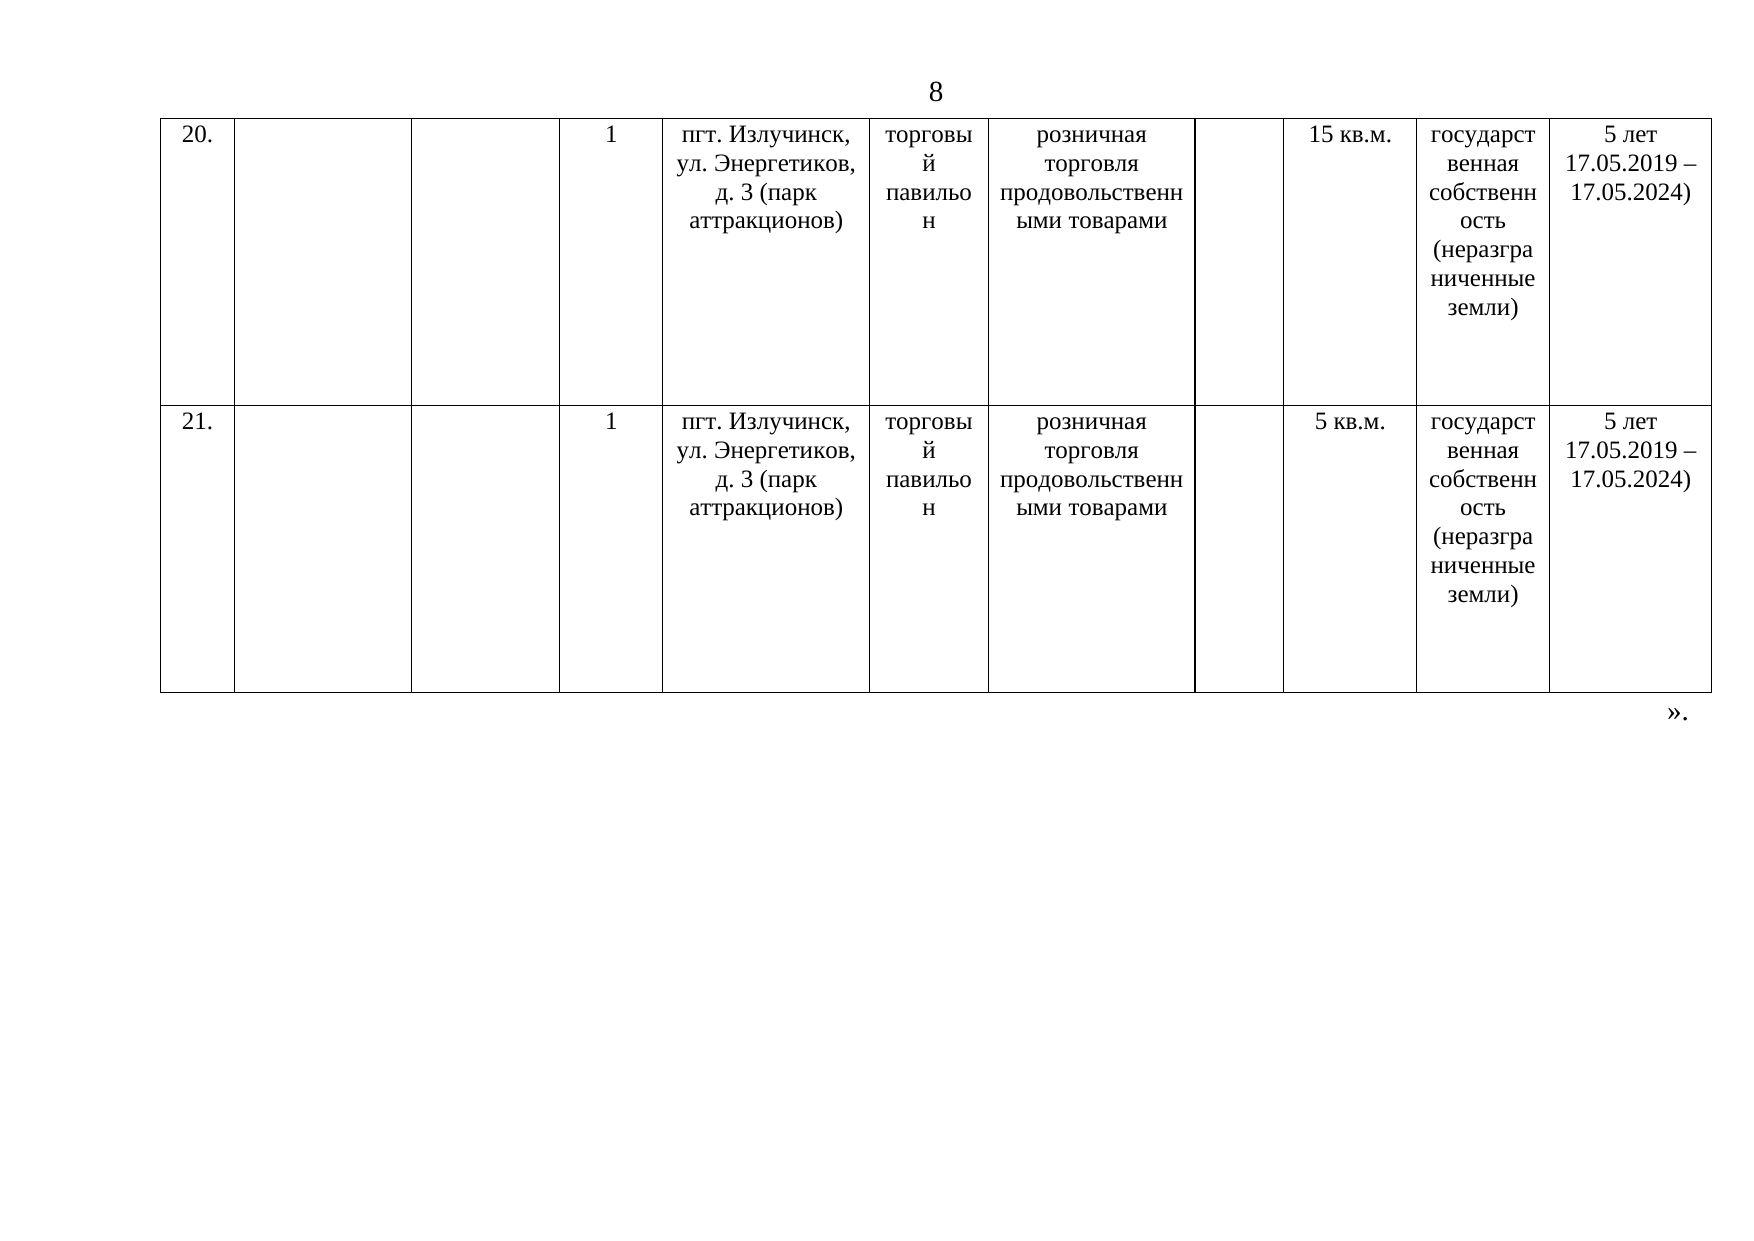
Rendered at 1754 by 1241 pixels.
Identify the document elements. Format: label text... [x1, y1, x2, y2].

table_cell [412, 119, 559, 405]
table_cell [989, 119, 1194, 405]
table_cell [1550, 119, 1711, 405]
table_cell 1 [560, 406, 662, 692]
table_cell [1196, 406, 1283, 692]
table_cell [412, 406, 559, 692]
table_cell торговый павильон [870, 406, 988, 692]
table_cell 15 кв.м. [1284, 119, 1416, 405]
table_cell [235, 406, 411, 692]
text ». [177, 693, 1695, 727]
table_cell [1196, 119, 1283, 405]
table_cell 1 [560, 119, 662, 405]
table_cell государственная собственность (неразграниченные земли) [1417, 406, 1549, 692]
table_cell 5 кв.м. [1284, 406, 1416, 692]
table_cell 21. [161, 406, 234, 692]
table_cell пгт. Излучинск, ул. Энергетиков, д. 3 (парк аттракционов) [663, 119, 869, 405]
table_cell розничная торговля продовольственными товарами [989, 406, 1194, 692]
table_cell 5 лет 17.05.2019 – 17.05.2024) [1550, 406, 1711, 692]
table_cell торговый павильон [870, 119, 988, 405]
table_cell 20. [161, 119, 234, 405]
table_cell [1417, 119, 1549, 405]
table_cell пгт. Излучинск, ул. Энергетиков, д. 3 (парк аттракционов) [663, 406, 869, 692]
table_cell [235, 119, 411, 405]
